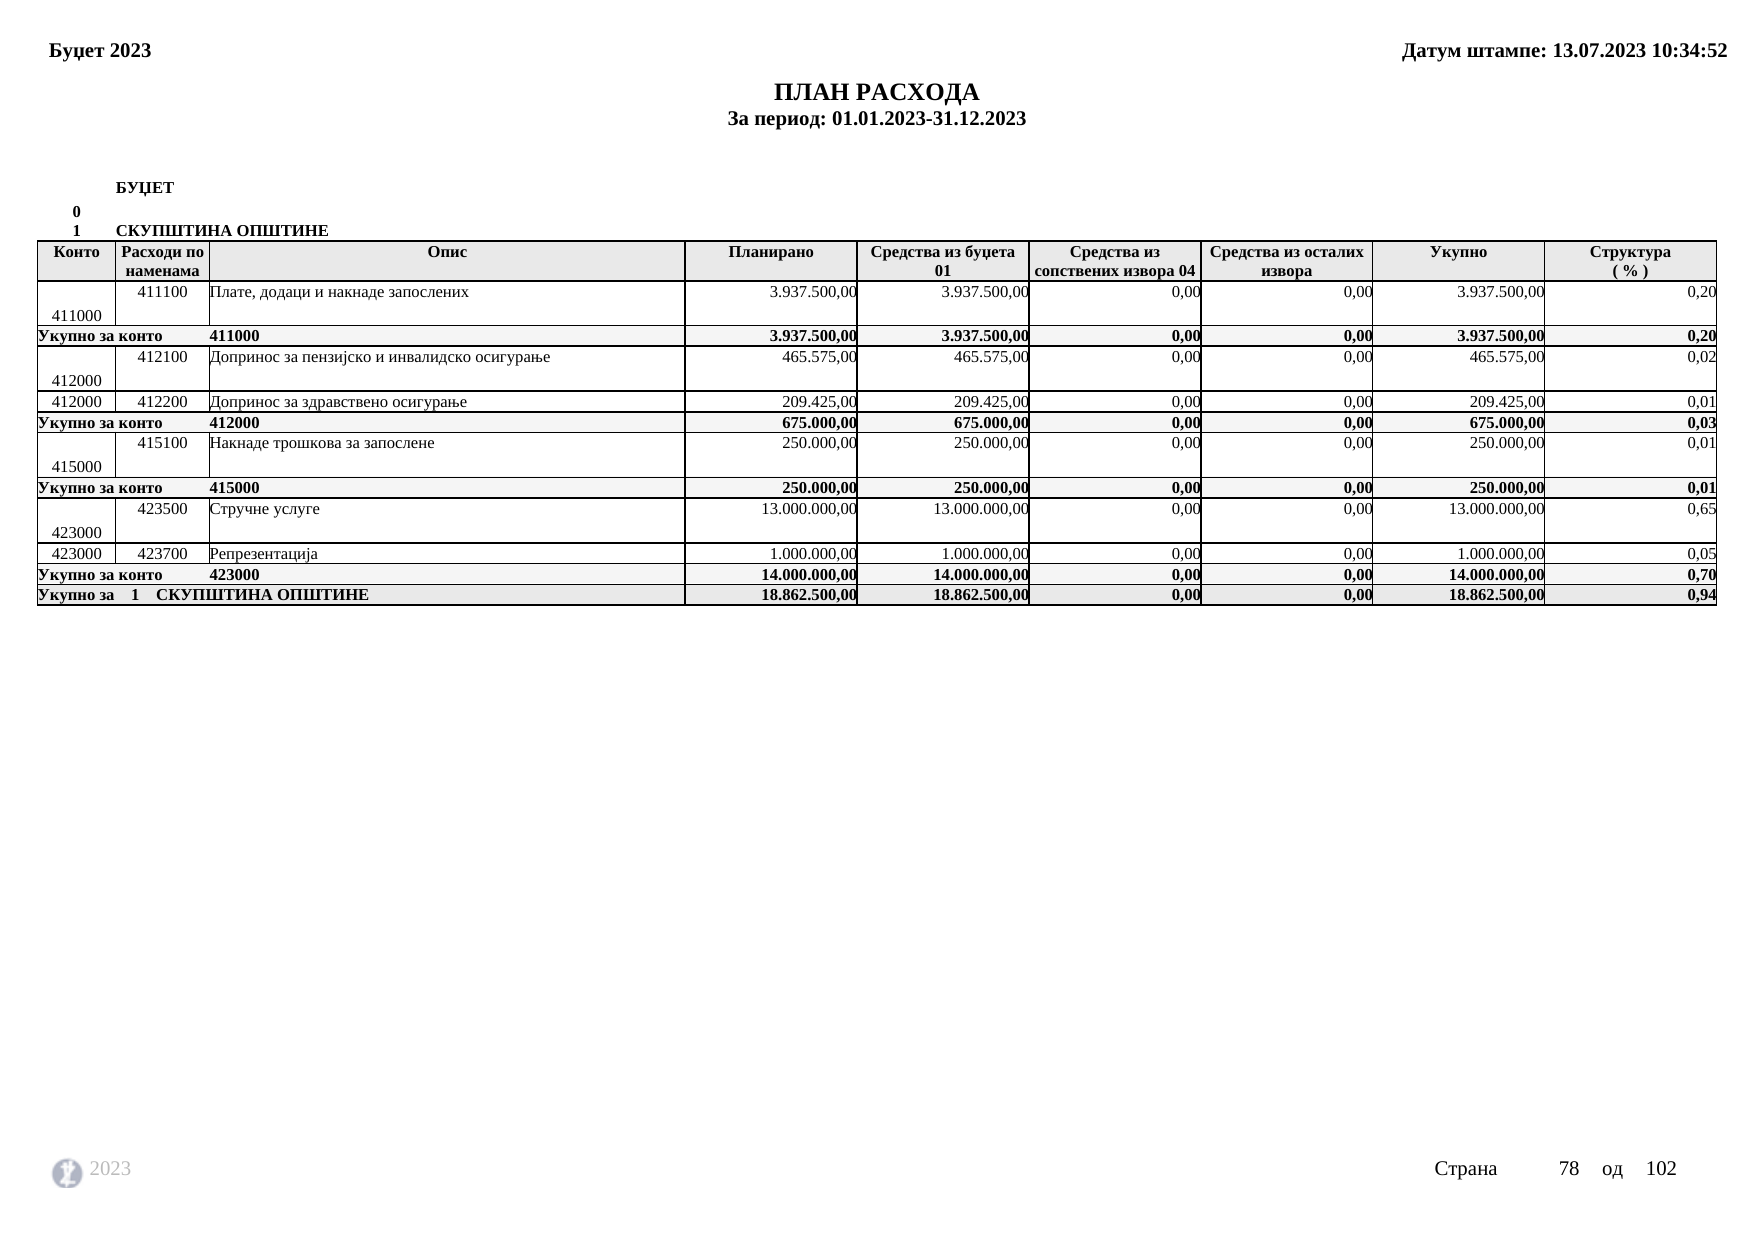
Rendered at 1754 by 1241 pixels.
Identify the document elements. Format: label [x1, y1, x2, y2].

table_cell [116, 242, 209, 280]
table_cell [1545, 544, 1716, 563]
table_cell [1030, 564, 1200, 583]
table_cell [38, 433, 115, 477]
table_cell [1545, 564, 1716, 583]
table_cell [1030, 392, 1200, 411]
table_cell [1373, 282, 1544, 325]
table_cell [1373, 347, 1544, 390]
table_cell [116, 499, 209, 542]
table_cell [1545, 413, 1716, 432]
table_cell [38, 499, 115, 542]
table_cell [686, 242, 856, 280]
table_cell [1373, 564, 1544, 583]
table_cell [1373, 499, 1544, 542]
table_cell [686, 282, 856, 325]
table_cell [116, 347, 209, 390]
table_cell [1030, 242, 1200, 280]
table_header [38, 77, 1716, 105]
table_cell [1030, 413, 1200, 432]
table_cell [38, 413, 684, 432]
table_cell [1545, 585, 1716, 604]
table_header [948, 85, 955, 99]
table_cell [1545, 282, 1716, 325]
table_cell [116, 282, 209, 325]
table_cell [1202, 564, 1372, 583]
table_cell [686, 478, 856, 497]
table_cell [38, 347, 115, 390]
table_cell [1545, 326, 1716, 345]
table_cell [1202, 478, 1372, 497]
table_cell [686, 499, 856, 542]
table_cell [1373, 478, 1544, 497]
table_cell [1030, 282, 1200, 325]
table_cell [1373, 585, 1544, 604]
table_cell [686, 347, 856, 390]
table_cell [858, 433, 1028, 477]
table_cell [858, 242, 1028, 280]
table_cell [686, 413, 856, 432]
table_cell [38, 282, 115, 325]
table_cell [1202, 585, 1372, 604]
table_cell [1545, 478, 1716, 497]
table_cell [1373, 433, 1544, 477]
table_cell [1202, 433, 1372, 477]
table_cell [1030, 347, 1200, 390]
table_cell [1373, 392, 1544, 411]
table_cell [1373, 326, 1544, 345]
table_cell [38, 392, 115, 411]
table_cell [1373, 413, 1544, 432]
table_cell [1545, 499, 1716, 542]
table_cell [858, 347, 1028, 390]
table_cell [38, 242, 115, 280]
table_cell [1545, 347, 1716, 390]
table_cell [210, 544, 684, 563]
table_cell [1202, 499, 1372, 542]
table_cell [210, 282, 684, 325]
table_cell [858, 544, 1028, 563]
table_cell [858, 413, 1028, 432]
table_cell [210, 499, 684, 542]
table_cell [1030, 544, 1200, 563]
picture [48, 1155, 87, 1188]
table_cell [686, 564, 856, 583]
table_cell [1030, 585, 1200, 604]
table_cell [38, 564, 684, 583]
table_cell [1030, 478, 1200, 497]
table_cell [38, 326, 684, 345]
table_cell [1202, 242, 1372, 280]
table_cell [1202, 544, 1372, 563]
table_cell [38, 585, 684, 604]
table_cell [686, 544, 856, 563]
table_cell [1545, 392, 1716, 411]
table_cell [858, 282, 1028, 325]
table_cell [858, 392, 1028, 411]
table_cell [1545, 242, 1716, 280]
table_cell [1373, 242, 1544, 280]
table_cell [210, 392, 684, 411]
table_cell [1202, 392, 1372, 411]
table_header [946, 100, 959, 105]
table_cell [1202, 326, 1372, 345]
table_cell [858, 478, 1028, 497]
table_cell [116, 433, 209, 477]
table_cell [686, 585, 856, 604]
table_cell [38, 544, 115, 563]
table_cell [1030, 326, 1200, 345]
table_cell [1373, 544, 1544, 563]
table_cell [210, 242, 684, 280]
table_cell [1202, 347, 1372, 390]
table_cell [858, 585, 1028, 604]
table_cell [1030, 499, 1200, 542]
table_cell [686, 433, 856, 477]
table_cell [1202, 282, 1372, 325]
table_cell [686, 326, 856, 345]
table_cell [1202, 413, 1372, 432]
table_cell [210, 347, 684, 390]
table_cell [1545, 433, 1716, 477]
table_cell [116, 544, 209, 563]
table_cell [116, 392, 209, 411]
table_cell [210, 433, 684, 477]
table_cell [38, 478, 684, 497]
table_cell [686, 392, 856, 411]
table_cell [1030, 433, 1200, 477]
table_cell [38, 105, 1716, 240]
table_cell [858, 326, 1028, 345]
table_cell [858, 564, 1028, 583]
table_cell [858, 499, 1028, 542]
